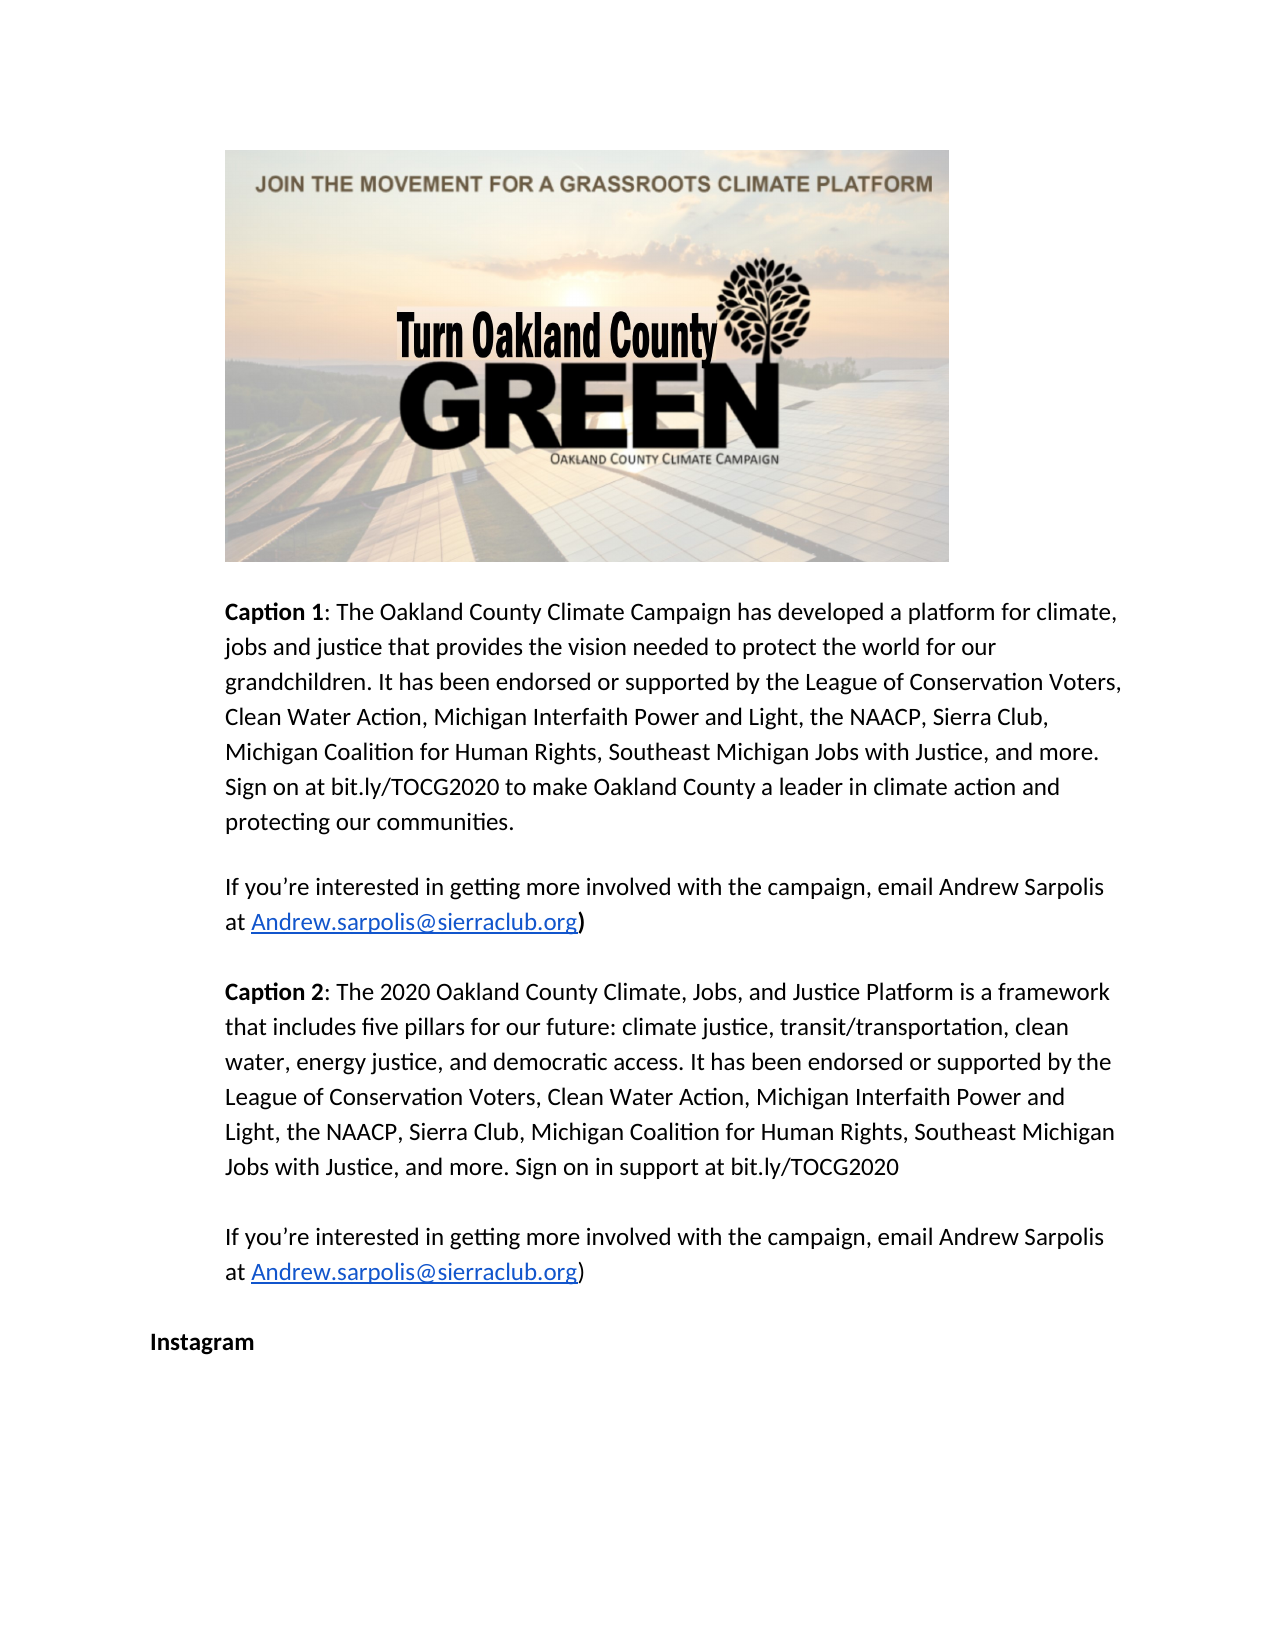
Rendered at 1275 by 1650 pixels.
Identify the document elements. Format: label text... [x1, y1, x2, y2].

text Instagram [150, 1326, 1125, 1357]
picture [225, 150, 949, 562]
text Caption 1: The Oakland County Climate Campaign has developed a platform for climate, jobs and justice that provides the vision needed to protect the world for our grandchildren. It has been endorsed or supported by the League of Conservation Voters, Clean Water Action, Michigan Interfaith Power and Light, the NAACP, Sierra Club, Michigan Coalition for Human Rights, Southeast Michigan Jobs with Justice, and more. Sign on at bit.ly/TOCG2020 to make Oakland County a leader in climate action and protecting our communities. [225, 596, 1125, 836]
text Caption 2: The 2020 Oakland County Climate, Jobs, and Justice Platform is a framework that includes five pillars for our future: climate justice, transit/transportation, clean water, energy justice, and democratic access. It has been endorsed or supported by the League of Conservation Voters, Clean Water Action, Michigan Interfaith Power and Light, the NAACP, Sierra Club, Michigan Coalition for Human Rights, Southeast Michigan Jobs with Justice, and more. Sign on in support at bit.ly/TOCG2020 [225, 976, 1125, 1182]
text If you’re interested in getting more involved with the campaign, email Andrew Sarpolis at Andrew.sarpolis@sierraclub.org) [225, 871, 1125, 937]
text If you’re interested in getting more involved with the campaign, email Andrew Sarpolis at Andrew.sarpolis@sierraclub.org) [225, 1221, 1125, 1287]
